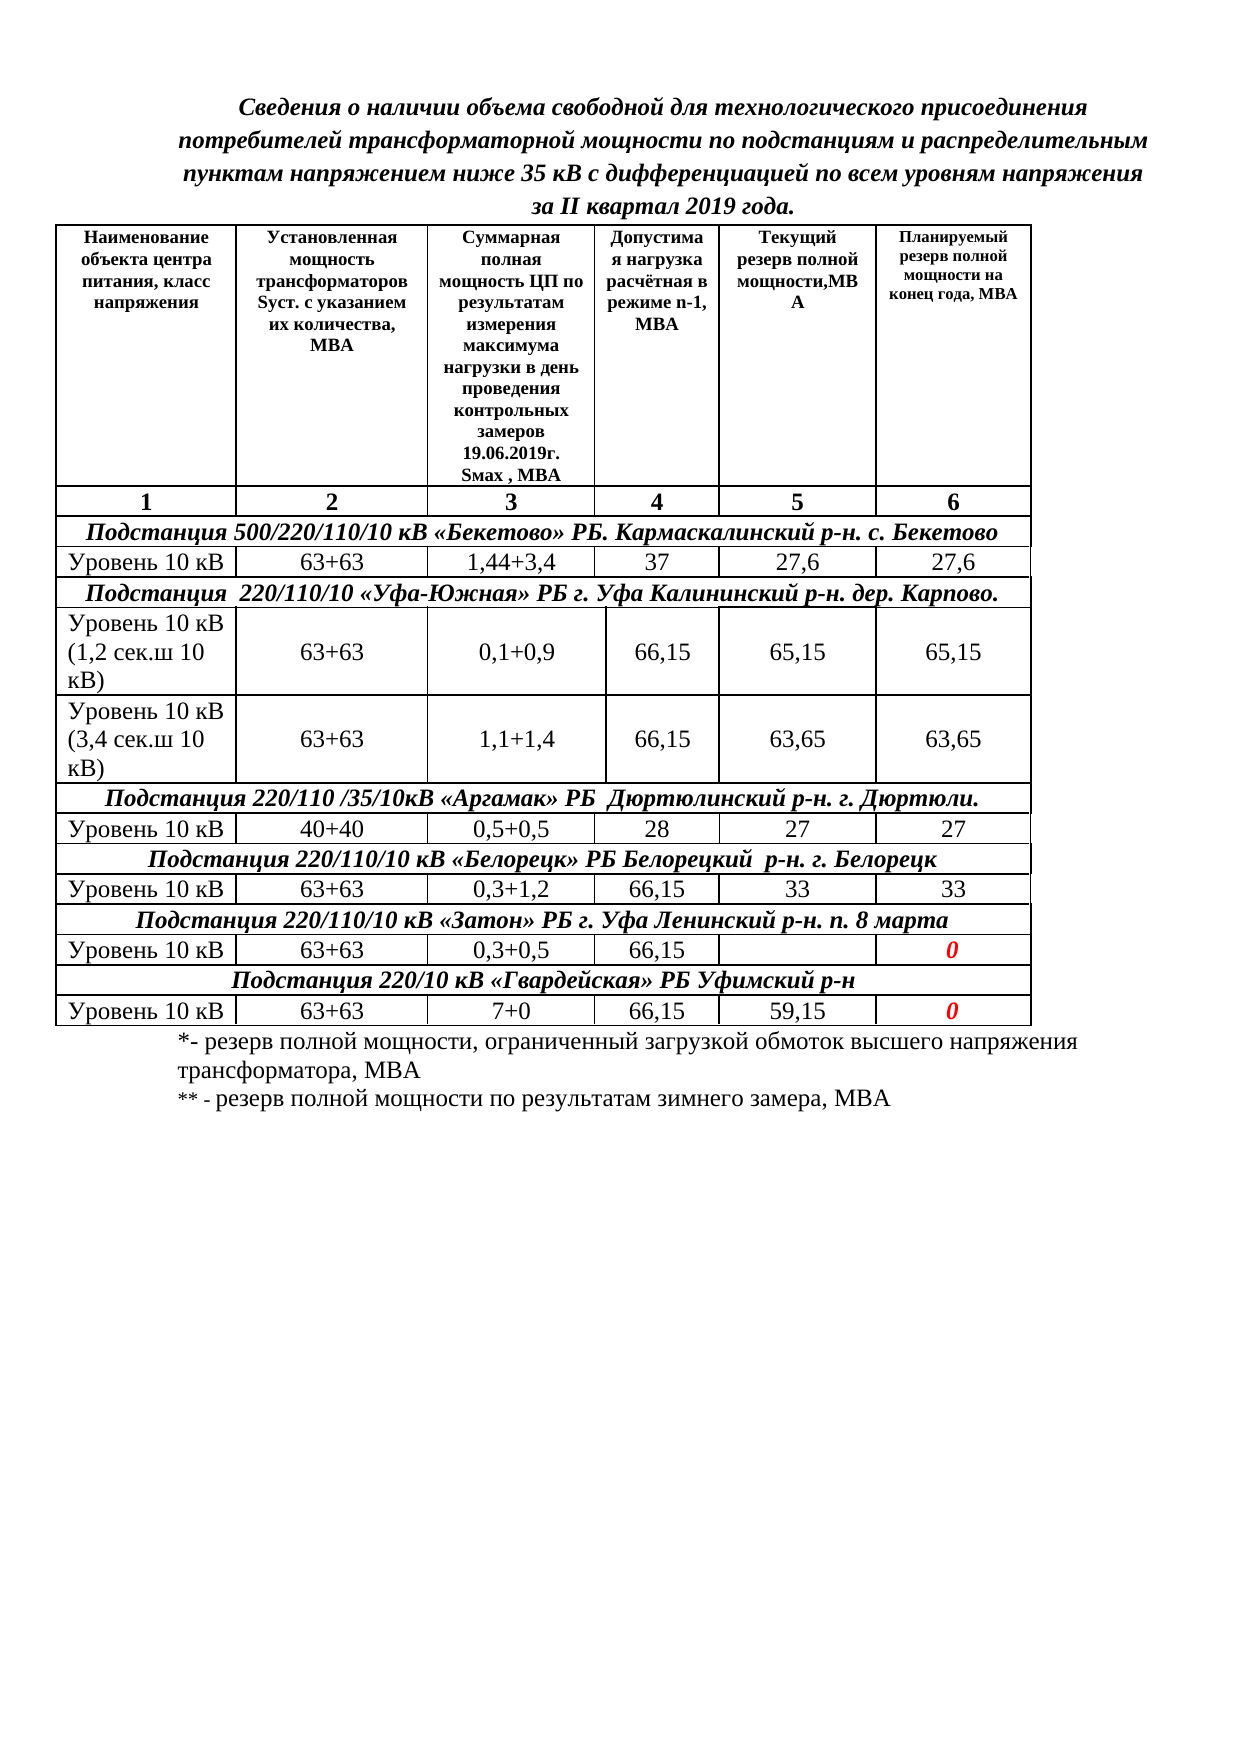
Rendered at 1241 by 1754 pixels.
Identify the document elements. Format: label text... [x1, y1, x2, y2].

table_cell Уровень 10 кВ [57, 935, 235, 964]
table_cell 7+0 [428, 996, 594, 1024]
table_header Наименование объекта центра питания, класс напряжения [57, 226, 235, 485]
table_cell Уровень 10 кВ (1,2 сек.ш 10 кВ) [57, 608, 235, 694]
text *- резерв полной мощности, ограниченный загрузкой обмоток высшего напряжения трансформатора, МВА [177, 1026, 1152, 1083]
table_cell 37 [595, 547, 718, 576]
table_header Текущий резерв полной мощности,МВА [720, 226, 875, 485]
table_cell 63,65 [720, 696, 875, 782]
table_cell 66,15 [607, 608, 718, 694]
table_cell 4 [595, 487, 718, 515]
table_cell 66,15 [595, 996, 718, 1024]
table_cell Уровень 10 кВ (3,4 сек.ш 10 кВ) [57, 696, 235, 782]
table_cell 66,15 [595, 875, 718, 903]
table_cell 27,6 [720, 547, 875, 576]
table_cell 3 [428, 487, 594, 515]
table_cell Уровень 10 кВ [57, 814, 235, 843]
table_cell Подстанция 220/10 кВ «Гвардейская» РБ Уфимский р-н [57, 966, 1030, 994]
table_cell 33 [720, 875, 875, 903]
table_cell 66,15 [595, 935, 718, 964]
table_cell 5 [720, 487, 875, 515]
table_cell 0 [877, 935, 1030, 964]
table_cell 63+63 [237, 547, 427, 576]
table_cell 63,65 [877, 696, 1030, 782]
table_cell Подстанция 220/110/10 кВ «Затон» РБ г. Уфа Ленинский р-н. п. 8 марта [57, 903, 1030, 933]
table_header Суммарная полная мощность ЦП по результатам измерения максимума нагрузки в день проведения контрольных замеров 19.06.2019г. Sмах , МВА [428, 226, 594, 485]
table_cell Подстанция 220/110/10 кВ «Белорецк» РБ Белорецкий р-н. г. Белорецк [57, 843, 1030, 873]
table_cell 2 [237, 487, 427, 515]
table_cell 40+40 [237, 814, 427, 843]
table_cell [720, 935, 875, 964]
table_cell 63+63 [237, 875, 427, 903]
table_header Планируемый резерв полной мощности на конец года, МВА [877, 226, 1030, 485]
table_header Установленная мощность трансформаторов Sуст. с указанием их количества, МВА [237, 226, 427, 485]
table_cell Подстанция 220/110 /35/10кВ «Аргамак» РБ Дюртюлинский р-н. г. Дюртюли. [57, 784, 1030, 812]
table_cell 66,15 [607, 696, 718, 782]
table_cell 1,44+3,4 [428, 547, 594, 576]
table_cell 6 [877, 487, 1030, 515]
table_cell 65,15 [720, 608, 875, 694]
table_cell 65,15 [877, 608, 1030, 694]
table_cell Уровень 10 кВ [57, 875, 235, 903]
table_cell 63+63 [237, 935, 427, 964]
table_cell 27,6 [877, 546, 1030, 576]
table_cell 0 [877, 996, 1030, 1024]
table_cell 63+63 [237, 608, 427, 694]
table_cell 0,5+0,5 [428, 814, 594, 843]
table_cell 0,1+0,9 [428, 608, 605, 694]
table_cell Подстанция 500/220/110/10 кВ «Бекетово» РБ. Кармаскалинский р-н. с. Бекетово [57, 517, 1030, 546]
table_cell 28 [595, 814, 719, 843]
table_cell Уровень 10 кВ [57, 996, 235, 1024]
table_cell 63+63 [237, 696, 427, 782]
table_cell 27 [877, 812, 1030, 843]
table_cell 33 [877, 873, 1030, 903]
text Сведения о наличии объема свободной для технологического присоединения потребителей трансформаторной мощности по подстанциям и распределительным пунктам напряжением ниже 35 кВ с дифференциацией по всем уровням напряжения за II квартал 2019 года. [177, 92, 1152, 220]
table_cell 27 [720, 814, 875, 843]
table_cell 59,15 [720, 996, 875, 1024]
table_cell 63+63 [237, 996, 427, 1024]
table_cell 1 [57, 487, 235, 515]
table_cell 0,3+1,2 [428, 875, 594, 903]
table_cell Подстанция 220/110/10 «Уфа-Южная» РБ г. Уфа Калининский р-н. дер. Карпово. [57, 576, 1030, 606]
table_cell 0,3+0,5 [428, 935, 594, 964]
text ** - резерв полной мощности по результатам зимнего замера, МВА [177, 1083, 1152, 1112]
table_cell 1,1+1,4 [428, 696, 605, 782]
table_header Допустимая нагрузка расчётная в режиме n-1, МВА [595, 226, 718, 485]
table_cell Уровень 10 кВ [57, 547, 235, 576]
